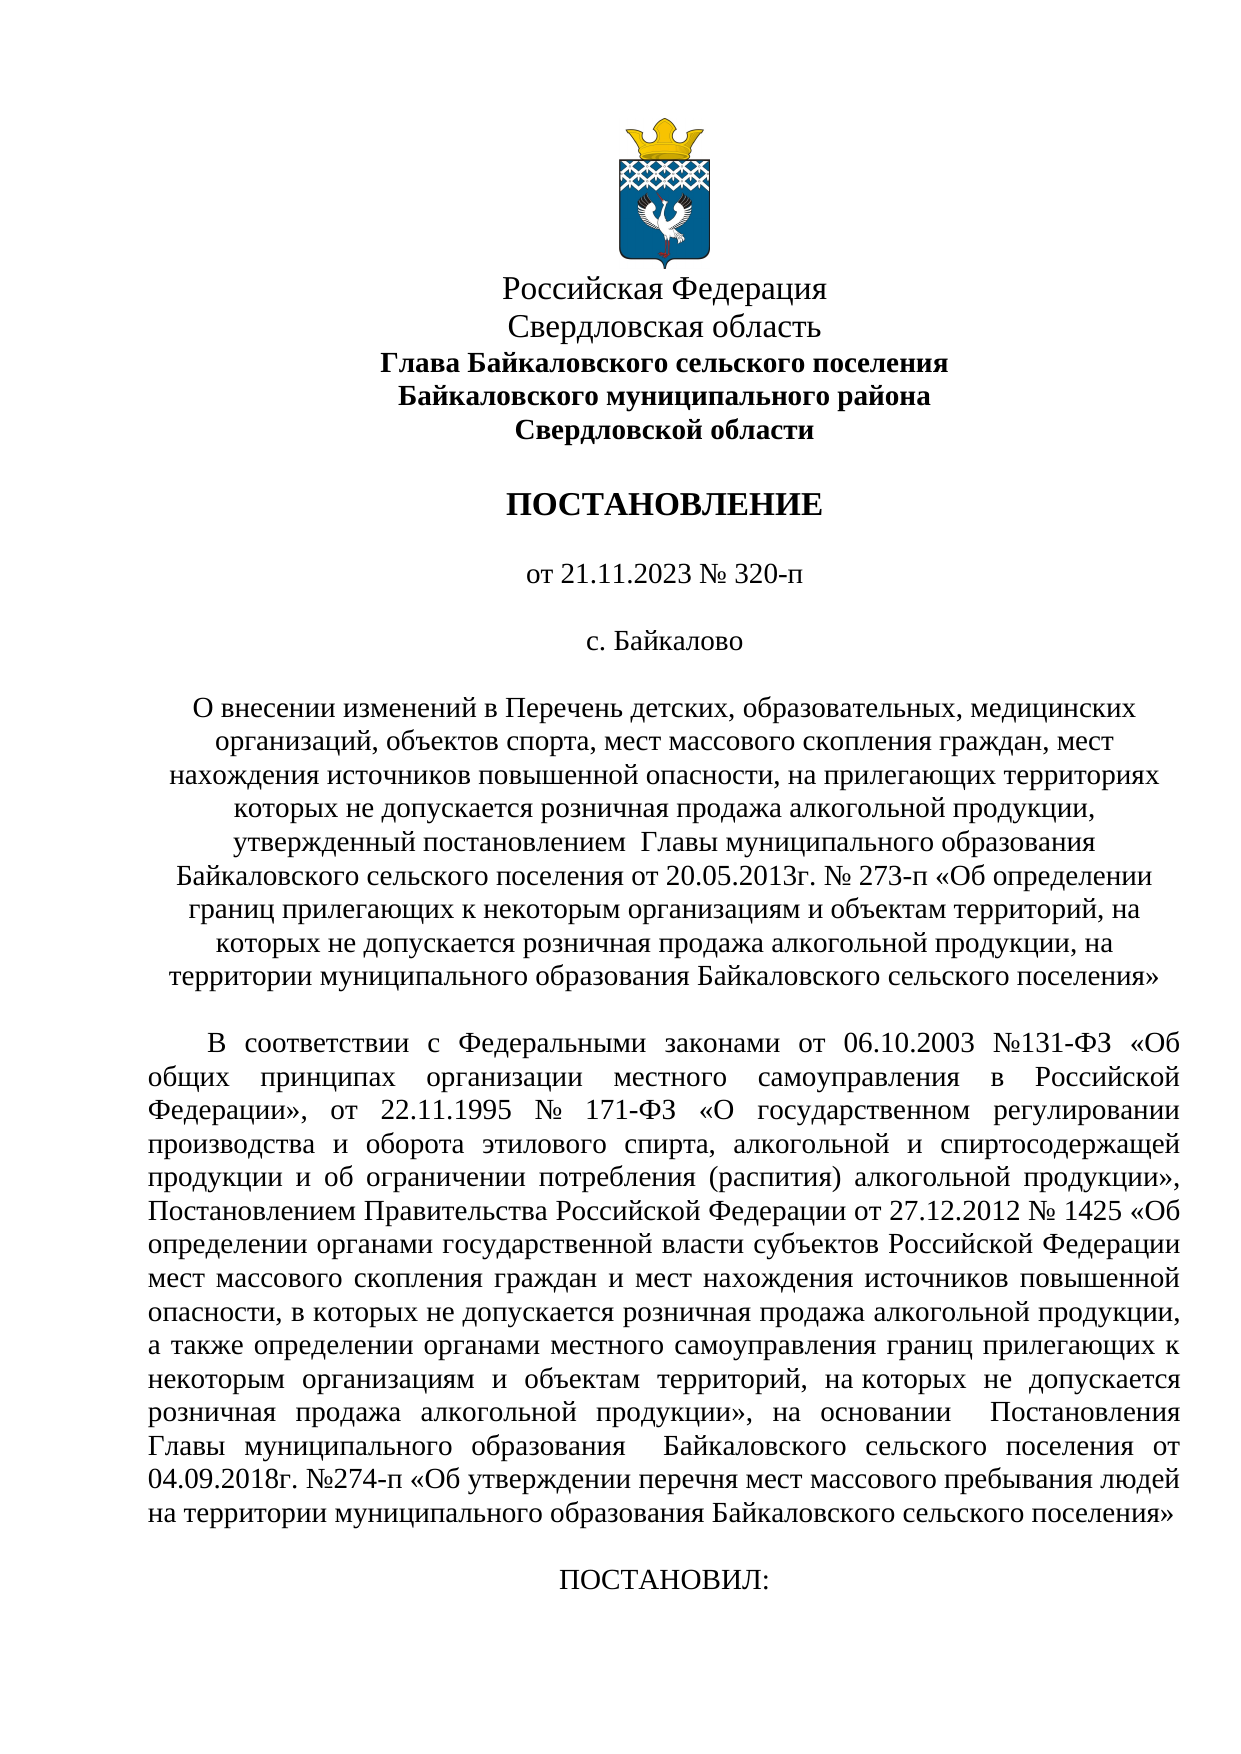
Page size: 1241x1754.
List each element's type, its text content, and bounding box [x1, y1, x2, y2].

text Свердловской области [148, 412, 1181, 446]
text с. Байкалово [148, 623, 1181, 656]
text Байкаловского муниципального района [148, 378, 1181, 412]
text ПОСТАНОВЛЕНИЕ [148, 484, 1181, 522]
text от 21.11.2023 № 320-п [148, 556, 1181, 589]
text Свердловская область [148, 307, 1181, 345]
picture [638, 194, 691, 258]
text О внесении изменений в Перечень детских, образовательных, медицинских организаций, объектов спорта, мест массового скопления граждан, мест нахождения источников повышенной опасности, на прилегающих территориях которых не допускается розничная продажа алкогольной продукции, утвержденный постановлением Главы муниципального образования Байкаловского сельского поселения от 20.05.2013г. № 273-п «Об определении границ прилегающих к некоторым организациям и объектам территорий, на которых не допускается розничная продажа алкогольной продукции, на территории муниципального образования Байкаловского сельского поселения» [148, 690, 1181, 992]
text Глава Байкаловского сельского поселения [148, 345, 1181, 378]
picture [619, 118, 710, 269]
text Российская Федерация [148, 268, 1181, 307]
text ПОСТАНОВИЛ: [148, 1562, 1181, 1596]
text В соответствии с Федеральными законами от 06.10.2003 №131-ФЗ «Об общих принципах организации местного самоуправления в Российской Федерации», от 22.11.1995 № 171-ФЗ «О государственном регулировании производства и оборота этилового спирта, алкогольной и спиртосодержащей продукции и об ограничении потребления (распития) алкогольной продукции», Постановлением Правительства Российской Федерации от 27.12.2012 № 1425 «Об определении органами государственной власти субъектов Российской Федерации мест массового скопления граждан и мест нахождения источников повышенной опасности, в которых не допускается розничная продажа алкогольной продукции, а также определении органами местного самоуправления границ прилегающих к некоторым организациям и объектам территорий, на которых не допускается розничная продажа алкогольной продукции», на основании Постановления Главы муниципального образования Байкаловского сельского поселения от 04.09.2018г. №274-п «Об утверждении перечня мест массового пребывания людей на территории муниципального образования Байкаловского сельского поселения» [148, 1025, 1181, 1528]
